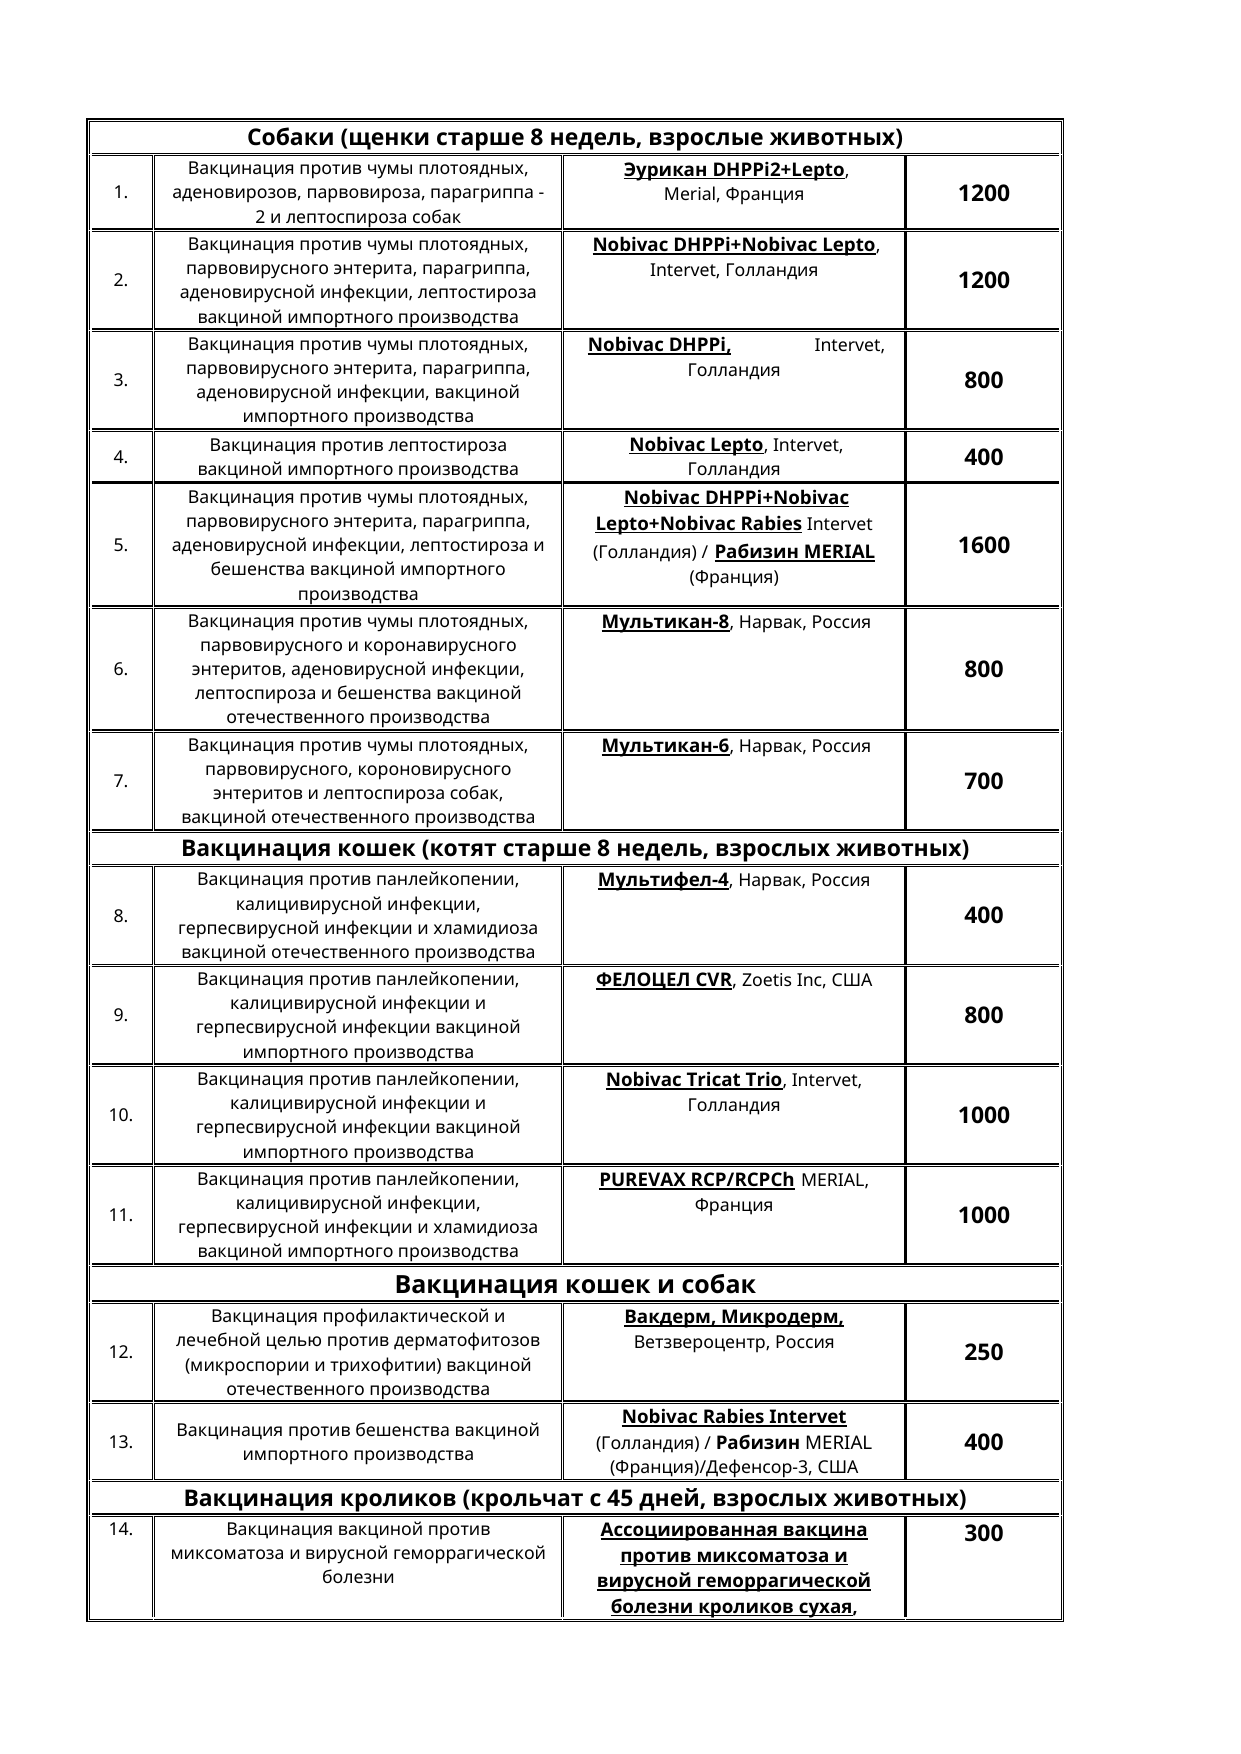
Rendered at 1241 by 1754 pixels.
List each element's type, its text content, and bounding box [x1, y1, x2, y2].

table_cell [563, 1517, 905, 1618]
table_cell 400 [907, 864, 1061, 963]
table_cell Вакцинация кошек и собак [90, 1263, 1061, 1300]
table_cell Nobivac Rabies Intervet (Голландия) / Рабизин MERIAL (Франция)/Дефенсор-3, США [564, 1404, 904, 1479]
table_cell Nobivac Lepto, Intervet, Голландия [564, 432, 904, 481]
table_cell Вакцинация против чумы плотоядных, парвовирусного энтерита, парагриппа, аденовирусной инфекции, лептостироза и бешенства вакциной импортного производства [155, 484, 561, 605]
table_cell Вакцинация против чумы плотоядных, аденовирозов, парвовироза, парагриппа - 2 и лептоспироза собак [155, 156, 561, 228]
table_cell 800 [907, 328, 1061, 428]
table_cell Вакцинация против панлейкопении, калицивирусной инфекции, герпесвирусной инфекции и хламидиоза вакциной импортного производства [155, 1167, 561, 1263]
table_cell Вакдерм, Микродерм, Ветзвероцентр, Россия [564, 1304, 904, 1400]
table_cell Nobivac DHPPi+Nobivac Lepto+Nobivac Rabies Intervet (Голландия) / Рабизин MERIAL (Франция) [564, 484, 904, 605]
table_cell Вакцинация против бешенства вакциной импортного производства [155, 1404, 561, 1479]
table_cell Вакцинация профилактической и лечебной целью против дерматофитозов (микроспории и трихофитии) вакциной отечественного производства [155, 1304, 561, 1400]
table_cell Вакцинация кошек (котят старше 8 недель, взрослых животных) [90, 829, 1061, 863]
table_cell ФЕЛОЦЕЛ CVR, Zoetis Inc, США [564, 967, 904, 1063]
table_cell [154, 1517, 563, 1618]
table_cell 700 [907, 729, 1061, 829]
table_cell Мультикан-8, Нарвак, Россия [564, 609, 904, 729]
table_cell 800 [907, 964, 1061, 1063]
table_cell Вакцинация против лептостироза вакциной импортного производства [155, 432, 561, 481]
table_cell 1000 [907, 1163, 1061, 1263]
table_cell 11. [90, 1163, 152, 1263]
table_cell 800 [907, 605, 1061, 729]
table_cell Вакцинация против чумы плотоядных, парвовирусного энтерита, парагриппа, аденовирусной инфекции, лептостироза вакциной импортного производства [155, 232, 561, 328]
table_cell 4. [90, 428, 152, 481]
table_cell 1. [88, 153, 154, 228]
table_cell 12. [90, 1300, 152, 1400]
table_cell Nobivac Tricat Trio, Intervet, Голландия [564, 1067, 904, 1163]
table_cell Nobivac DHPPi, Intervet, Голландия [564, 332, 904, 428]
table_cell Вакцинация против панлейкопении, калицивирусной инфекции, герпесвирусной инфекции и хламидиоза вакциной отечественного производства [155, 867, 561, 963]
table_cell Вакцинация кроликов (крольчат с 45 дней, взрослых животных) [88, 1479, 1062, 1513]
table_cell 400 [907, 428, 1061, 481]
table_cell Вакцинация против панлейкопении, калицивирусной инфекции и герпесвирусной инфекции вакциной импортного производства [155, 967, 561, 1063]
table_cell 2. [90, 228, 152, 328]
table_cell Мультикан-6, Нарвак, Россия [564, 733, 904, 829]
table_cell 14. [90, 1513, 154, 1618]
table_cell Вакцинация против чумы плотоядных, парвовирусного энтерита, парагриппа, аденовирусной инфекции, вакциной импортного производства [155, 332, 561, 428]
table_cell Мультифел-4, Нарвак, Россия [564, 867, 904, 963]
table_cell 1200 [905, 153, 1062, 228]
table_cell Nobivac DHPPi+Nobivac Lepto, Intervet, Голландия [564, 232, 904, 328]
table_cell 6. [90, 605, 152, 729]
table_cell Эурикан DHPPi2+Lepto, Merial, Франция [564, 156, 904, 228]
table_cell 5. [90, 481, 152, 605]
table_cell 300 [905, 1513, 1061, 1618]
table_cell 13. [90, 1400, 152, 1479]
table_cell 400 [907, 1400, 1061, 1479]
table_cell Вакцинация против чумы плотоядных, парвовирусного и коронавирусного энтеритов, аденовирусной инфекции, лептоспироза и бешенства вакциной отечественного производства [155, 609, 561, 729]
table_cell PUREVAX RCP/RCPCh MERIAL, Франция [564, 1167, 904, 1263]
table_cell Собаки (щенки старше 8 недель, взрослые животных) [90, 122, 1061, 153]
table_cell Вакцинация против панлейкопении, калицивирусной инфекции и герпесвирусной инфекции вакциной импортного производства [155, 1067, 561, 1163]
table_cell 1600 [907, 481, 1061, 605]
table_cell 250 [907, 1300, 1061, 1400]
table_cell 8. [90, 864, 152, 963]
table_cell 10. [90, 1063, 152, 1163]
table_cell 1000 [907, 1063, 1061, 1163]
table_cell 7. [90, 729, 152, 829]
table_cell 9. [90, 964, 152, 1063]
table_cell 3. [90, 328, 152, 428]
table_cell Вакцинация против чумы плотоядных, парвовирусного, короновирусного энтеритов и лептоспироза собак, вакциной отечественного производства [155, 733, 561, 829]
table_cell 1200 [907, 228, 1061, 328]
